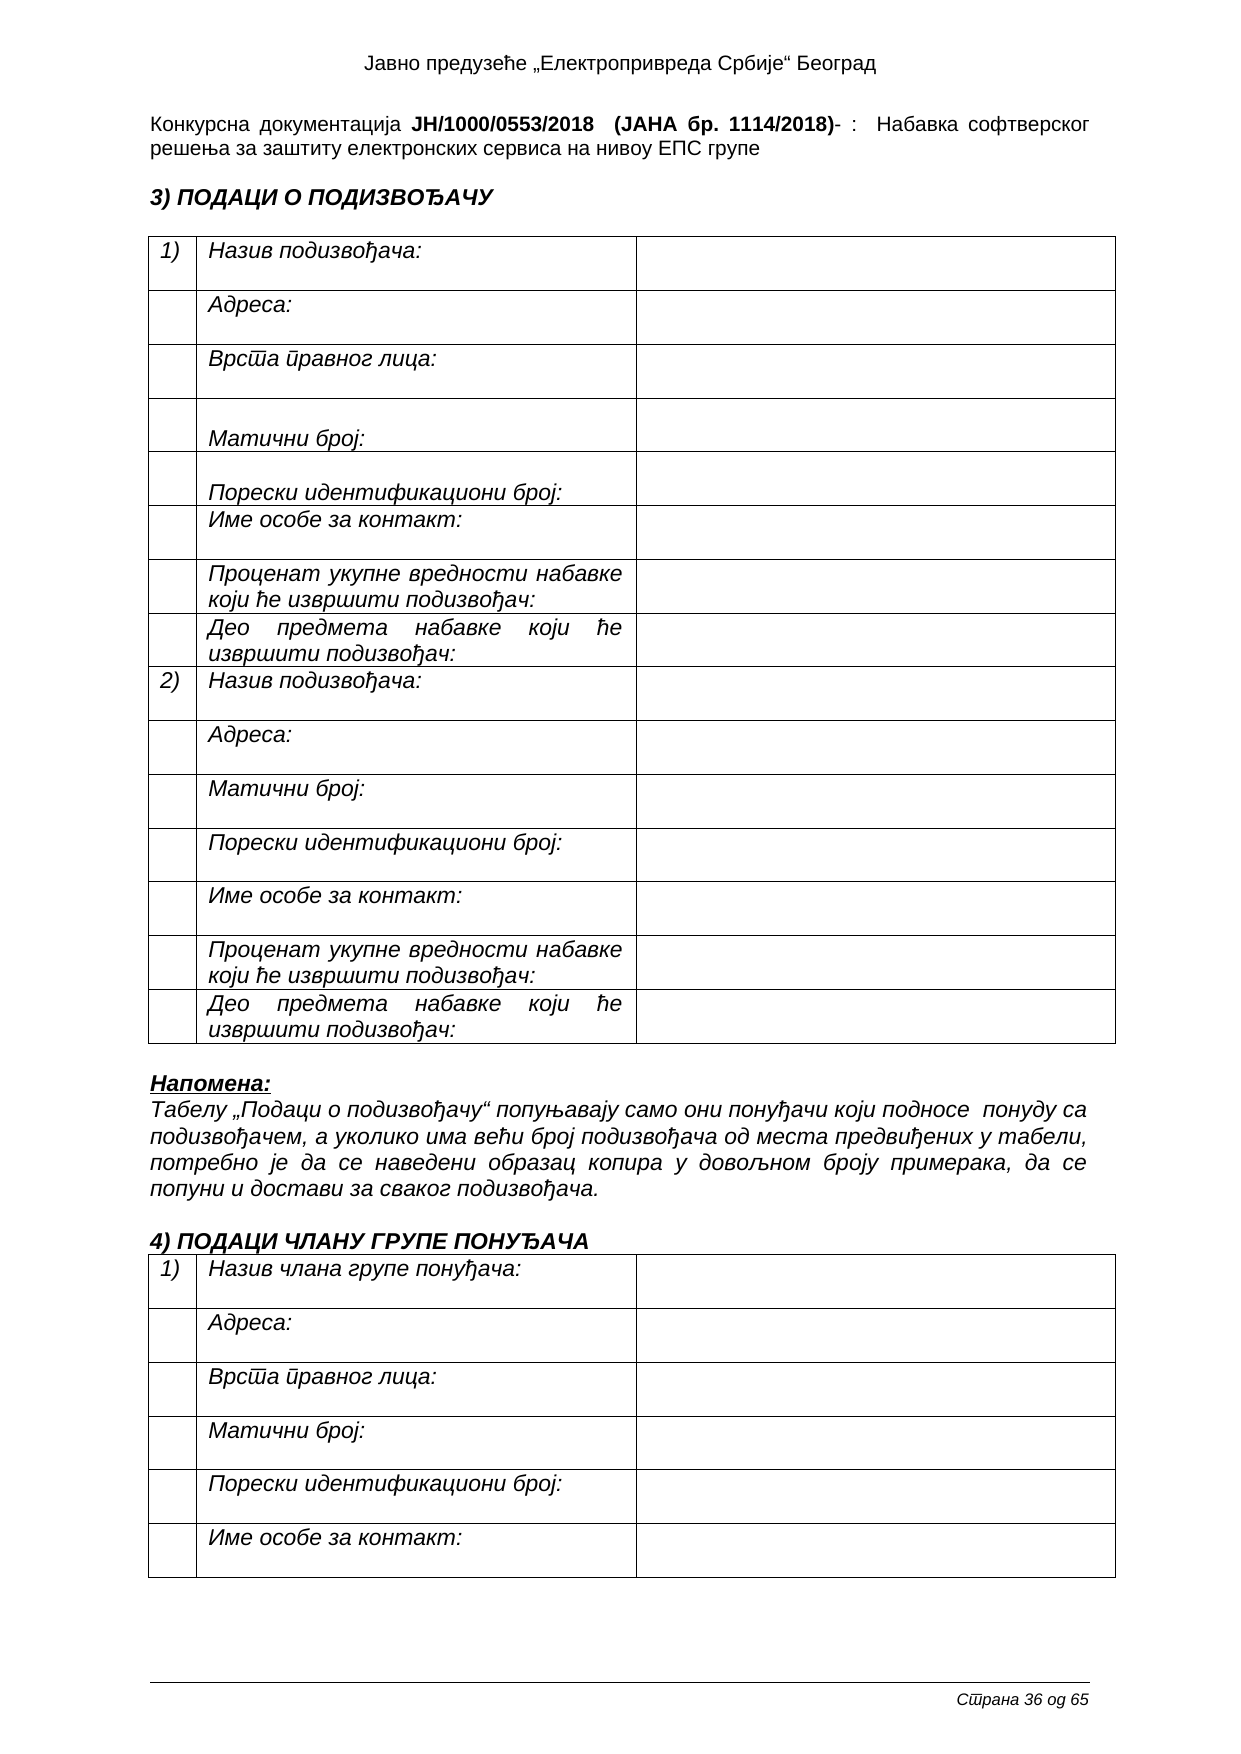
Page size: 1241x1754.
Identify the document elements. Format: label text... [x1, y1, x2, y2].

table_cell [149, 936, 196, 989]
table_cell [637, 829, 1115, 881]
table_cell Матични број: [197, 775, 636, 827]
table_cell [637, 1470, 1115, 1523]
table_cell [637, 291, 1115, 344]
table_cell Матични број: [197, 1417, 636, 1469]
table_cell Порески идентификациони број: [197, 1470, 636, 1523]
table_cell [149, 345, 196, 397]
table_cell [149, 614, 196, 666]
table_cell Адреса: [197, 291, 636, 344]
table_cell [149, 506, 196, 559]
text 4) ПОДАЦИ ЧЛАНУ ГРУПЕ ПОНУЂАЧА [150, 1228, 1090, 1254]
table_cell [637, 452, 1115, 505]
table_header Назив члана групе понуђача: [197, 1255, 636, 1308]
table_header 1) [149, 1255, 196, 1308]
table_cell [637, 721, 1115, 774]
table_cell Матични број: [197, 399, 636, 451]
table_cell [637, 990, 1115, 1042]
table_cell [637, 882, 1115, 935]
table_header [637, 237, 1115, 290]
table_cell [637, 506, 1115, 559]
table_cell Порески идентификациони број: [197, 452, 636, 505]
table_cell [149, 452, 196, 505]
table_cell Проценат укупне вредности набавке који ће извршити подизвођач: [197, 560, 636, 612]
table_cell [149, 990, 196, 1042]
table_cell Врста правног лица: [197, 345, 636, 397]
table_cell [637, 560, 1115, 612]
table_cell [637, 345, 1115, 397]
table_cell [637, 667, 1115, 720]
table_cell Име особе за контакт: [197, 506, 636, 559]
text 3) ПОДАЦИ О ПОДИЗВОЂАЧУ [150, 183, 1090, 210]
table_cell [637, 775, 1115, 827]
table_cell Део предмета набавке који ће извршити подизвођач: [197, 614, 636, 666]
table_cell [149, 721, 196, 774]
table_cell Адреса: [197, 721, 636, 774]
table_cell [149, 829, 196, 881]
table_cell [149, 560, 196, 612]
table_cell [149, 1470, 196, 1523]
table_cell [149, 291, 196, 344]
table_cell Врста правног лица: [197, 1363, 636, 1416]
table_cell [637, 614, 1115, 666]
table_cell [149, 1363, 196, 1416]
table_cell Име особе за контакт: [197, 1524, 636, 1577]
table_cell [149, 1309, 196, 1362]
table_header [637, 1255, 1115, 1308]
table_cell Адреса: [197, 1309, 636, 1362]
table_cell [637, 1524, 1115, 1577]
text Напомена: [150, 1070, 1090, 1096]
table_cell [637, 1309, 1115, 1362]
table_cell Назив подизвођача: [197, 667, 636, 720]
table_cell [149, 1417, 196, 1469]
table_cell Име особе за контакт: [197, 882, 636, 935]
table_cell Порески идентификациони број: [197, 829, 636, 881]
table_cell Део предмета набавке који ће извршити подизвођач: [197, 990, 636, 1042]
table_cell [149, 775, 196, 827]
table_cell [637, 399, 1115, 451]
text Табелу „Подаци о подизвођачу“ попуњавају само они понуђачи који подносе понуду са подизвођачем, а уколико има већи број подизвођача од места предвиђених у табели, потребно је да се наведени образац копира у довољном броју примерака, да се попуни и достави за сваког подизвођача. [150, 1096, 1090, 1202]
table_cell [149, 399, 196, 451]
table_cell [637, 1363, 1115, 1416]
table_cell Проценат укупне вредности набавке који ће извршити подизвођач: [197, 936, 636, 989]
table_cell 2) [149, 667, 196, 720]
table_cell [149, 882, 196, 935]
table_cell [637, 1417, 1115, 1469]
table_cell [149, 1524, 196, 1577]
table_header 1) [149, 237, 196, 290]
table_header Назив подизвођача: [197, 237, 636, 290]
table_cell [637, 936, 1115, 989]
